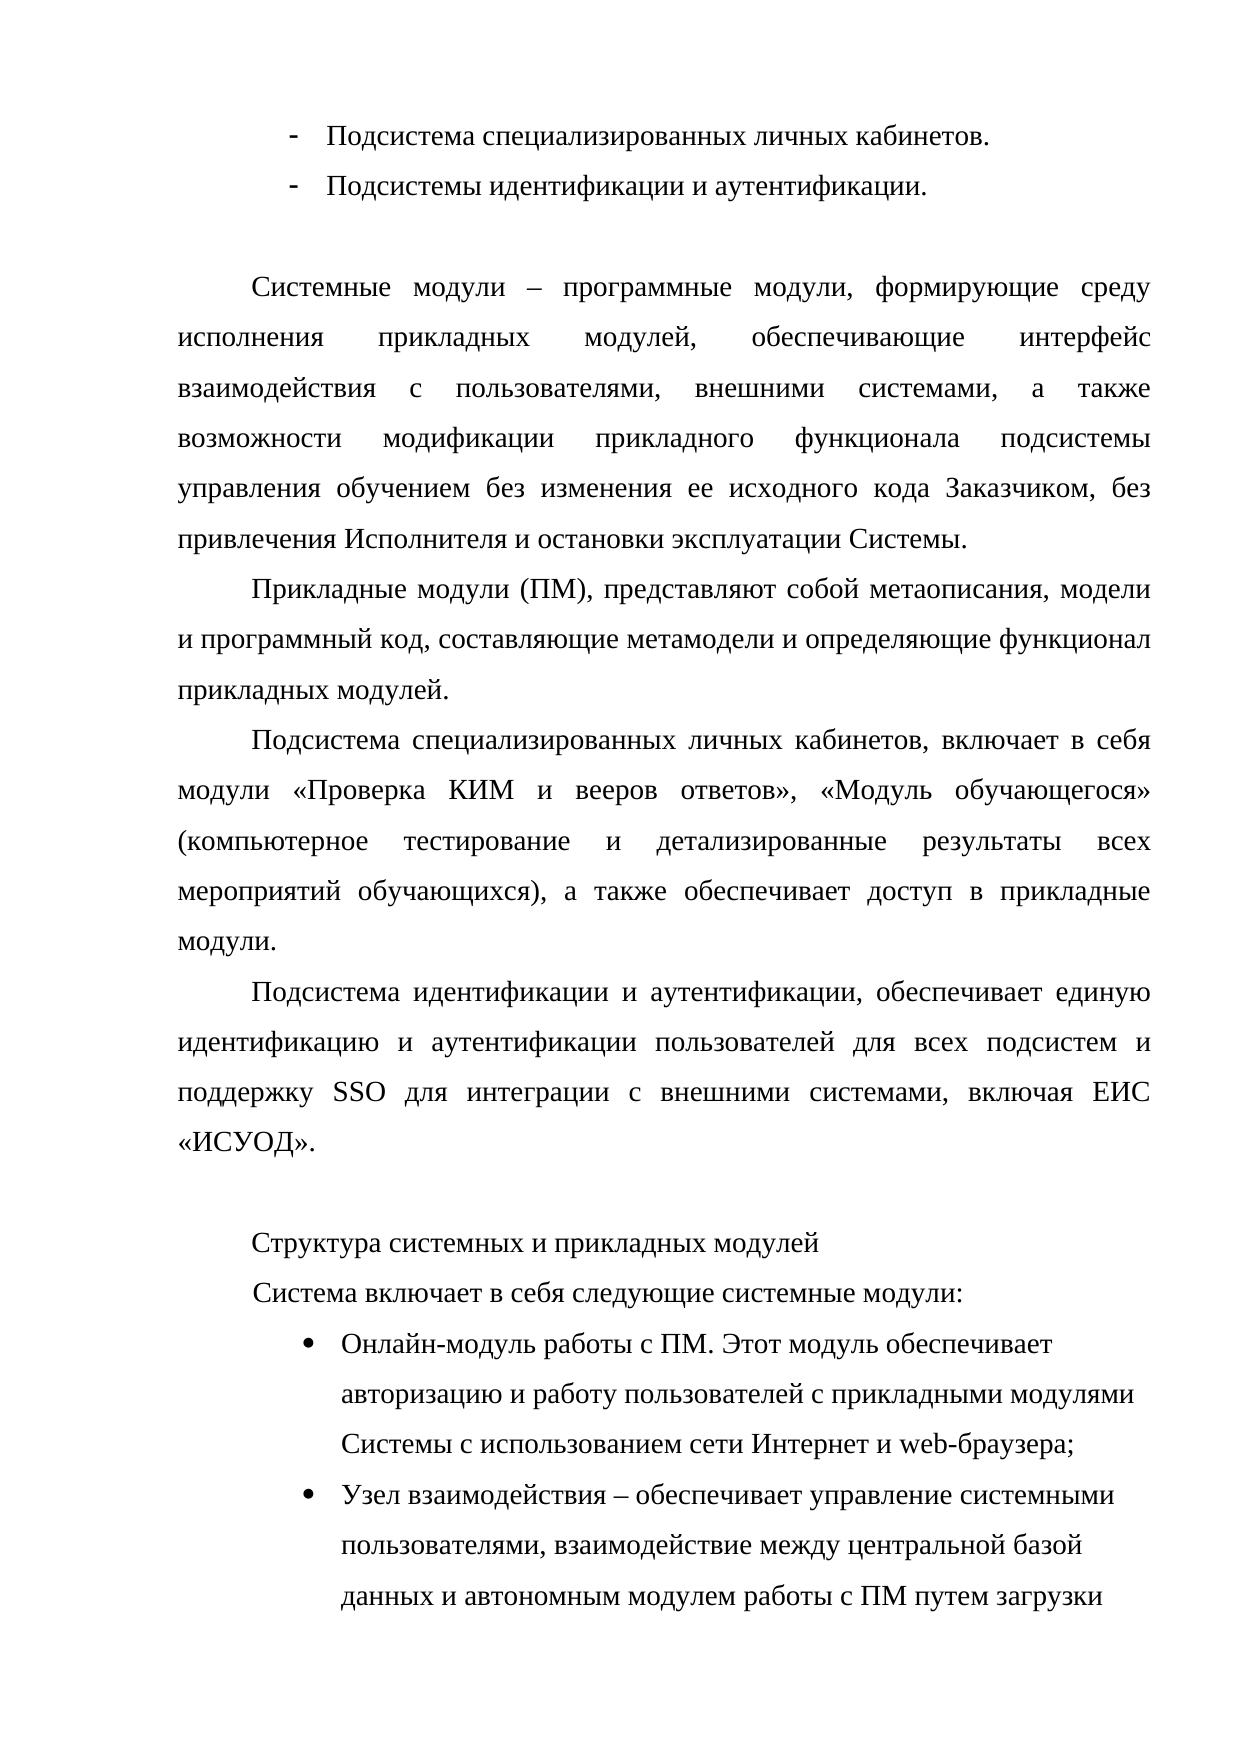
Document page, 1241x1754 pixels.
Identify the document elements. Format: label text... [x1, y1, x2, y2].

list Подсистема специализированных личных кабинетов. [288, 118, 1152, 152]
text Системные модули – программные модули, формирующие среду исполнения прикладных модулей, обеспечивающие интерфейс взаимодействия с пользователями, внешними системами, а также возможности модификации прикладного функционала подсистемы управления обучением без изменения ее исходного кода Заказчиком, без привлечения Исполнителя и остановки эксплуатации Системы. [177, 269, 1152, 554]
subtitle Структура системных и прикладных модулей [177, 1225, 1152, 1259]
text Подсистема специализированных личных кабинетов, включает в себя модули «Проверка КИМ и вееров ответов», «Модуль обучающегося» (компьютерное тестирование и детализированные результаты всех мероприятий обучающихся), а также обеспечивает доступ в прикладные модули. [177, 722, 1152, 957]
text Система включает в себя следующие системные модули: [252, 1276, 1152, 1309]
text Прикладные модули (ПМ), представляют собой метаописания, модели и программный код, составляющие метамодели и определяющие функционал прикладных модулей. [177, 571, 1152, 705]
text Подсистема идентификации и аутентификации, обеспечивает единую идентификацию и аутентификации пользователей для всех подсистем и поддержку SSO для интеграции с внешними системами, включая ЕИС «ИСУОД». [177, 974, 1152, 1158]
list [303, 1477, 1152, 1611]
list Онлайн-модуль работы с ПМ. Этот модуль обеспечивает авторизацию и работу пользователей с прикладными модулями Системы с использованием сети Интернет и web-браузера; [303, 1326, 1152, 1460]
list Подсистемы идентификации и аутентификации. [288, 168, 1152, 202]
